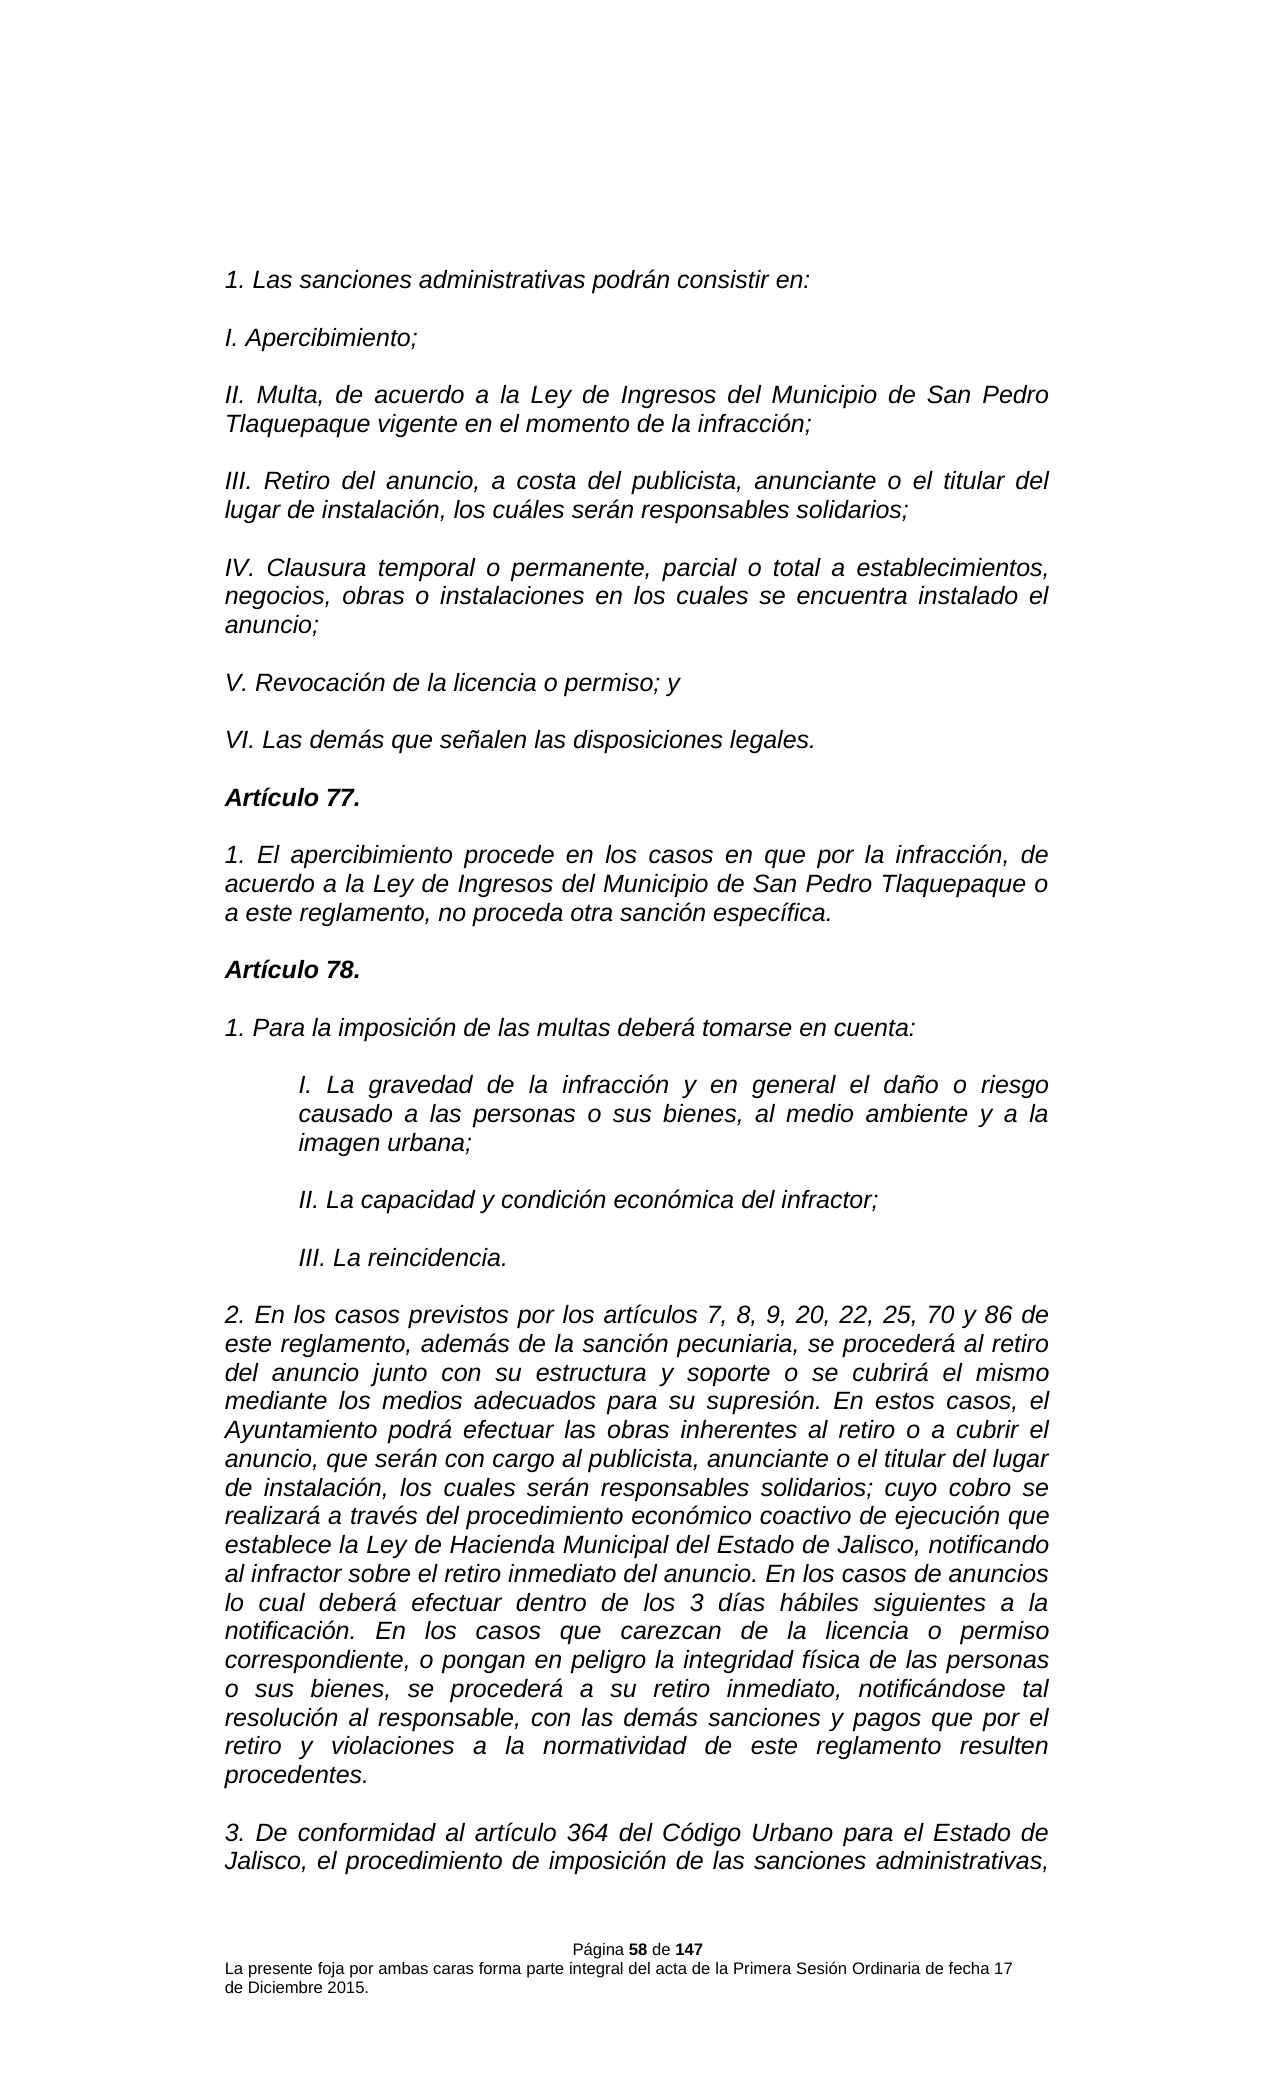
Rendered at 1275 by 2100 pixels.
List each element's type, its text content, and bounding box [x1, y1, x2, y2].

text Artículo 78. [224, 955, 1051, 984]
text 2. En los casos previstos por los artículos 7, 8, 9, 20, 22, 25, 70 y 86 de este reglamento, además de la sanción pecuniaria, se procederá al retiro del anuncio junto con su estructura y soporte o se cubrirá el mismo mediante los medios adecuados para su supresión. En estos casos, el Ayuntamiento podrá efectuar las obras inherentes al retiro o a cubrir el anuncio, que serán con cargo al publicista, anunciante o el titular del lugar de instalación, los cuales serán responsables solidarios; cuyo cobro se realizará a través del procedimiento económico coactivo de ejecución que establece la Ley de Hacienda Municipal del Estado de Jalisco, notificando al infractor sobre el retiro inmediato del anuncio. En los casos de anuncios lo cual deberá efectuar dentro de los 3 días hábiles siguientes a la notificación. En los casos que carezcan de la licencia o permiso correspondiente, o pongan en peligro la integridad física de las personas o sus bienes, se procederá a su retiro inmediato, notificándose tal resolución al responsable, con las demás sanciones y pagos que por el retiro y violaciones a la normatividad de este reglamento resulten procedentes. [224, 1300, 1051, 1789]
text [224, 1817, 1051, 1875]
text I. La gravedad de la infracción y en general el daño o riesgo causado a las personas o sus bienes, al medio ambiente y a la imagen urbana; [298, 1070, 1051, 1156]
text IV. Clausura temporal o permanente, parcial o total a establecimientos, negocios, obras o instalaciones en los cuales se encuentra instalado el anuncio; [224, 552, 1051, 639]
text II. Multa, de acuerdo a la Ley de Ingresos del Municipio de San Pedro Tlaquepaque vigente en el momento de la infracción; [224, 380, 1051, 437]
text III. Retiro del anuncio, a costa del publicista, anunciante o el titular del lugar de instalación, los cuáles serán responsables solidarios; [224, 466, 1051, 524]
text I. Apercibimiento; [224, 322, 1051, 351]
text 1. El apercibimiento procede en los casos en que por la infracción, de acuerdo a la Ley de Ingresos del Municipio de San Pedro Tlaquepaque o a este reglamento, no proceda otra sanción específica. [224, 840, 1051, 926]
text Artículo 77. [224, 782, 1051, 811]
text II. La capacidad y condición económica del infractor; [298, 1185, 1051, 1214]
text V. Revocación de la licencia o permiso; y [224, 667, 1051, 696]
text 1. Las sanciones administrativas podrán consistir en: [224, 265, 1051, 294]
text 1. Para la imposición de las multas deberá tomarse en cuenta: [224, 1012, 1051, 1041]
text III. La reincidencia. [298, 1242, 1051, 1271]
text VI. Las demás que señalen las disposiciones legales. [224, 725, 1051, 754]
